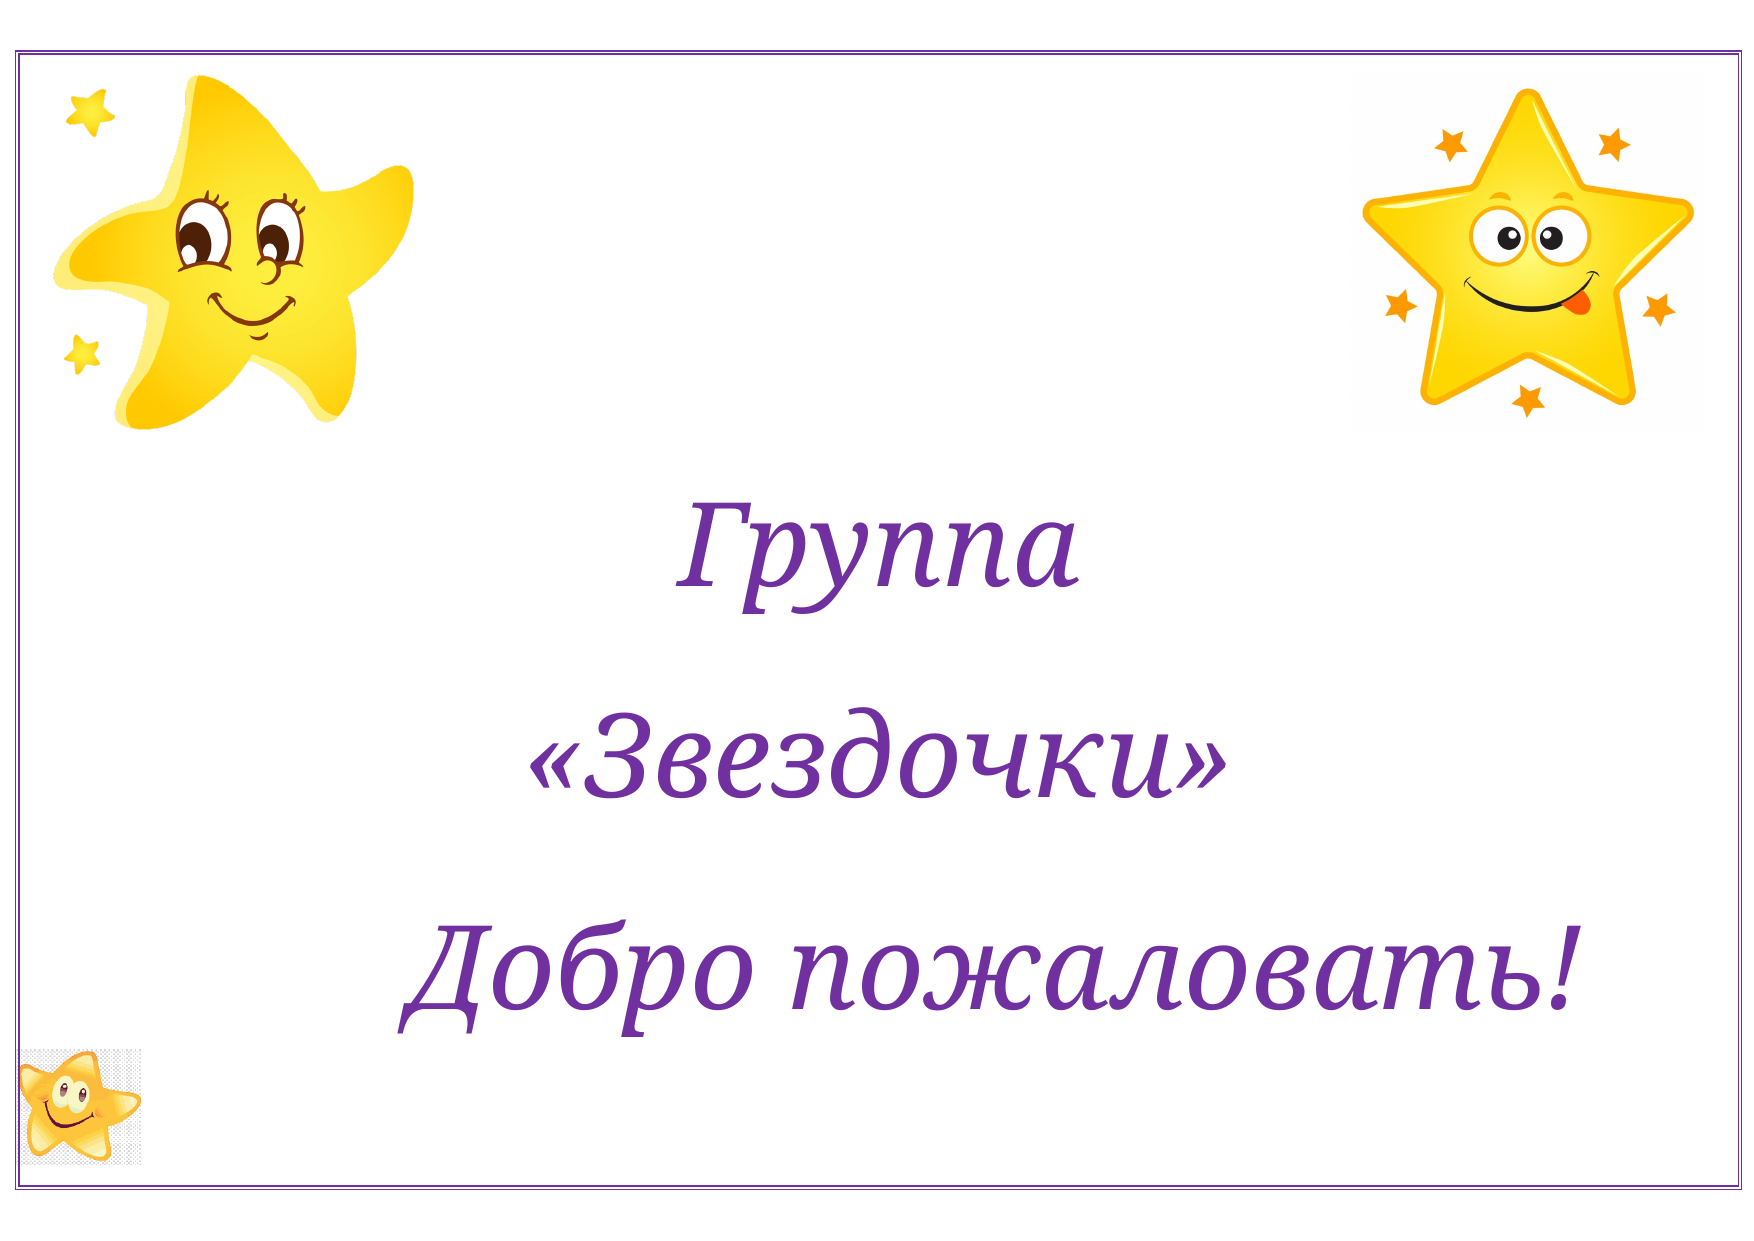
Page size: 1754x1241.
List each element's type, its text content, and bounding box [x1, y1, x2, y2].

picture [1349, 74, 1705, 430]
picture [52, 74, 414, 430]
text Добро пожаловать! [20, 885, 1738, 1165]
text «Звездочки» [20, 673, 1738, 832]
picture [20, 1049, 142, 1165]
